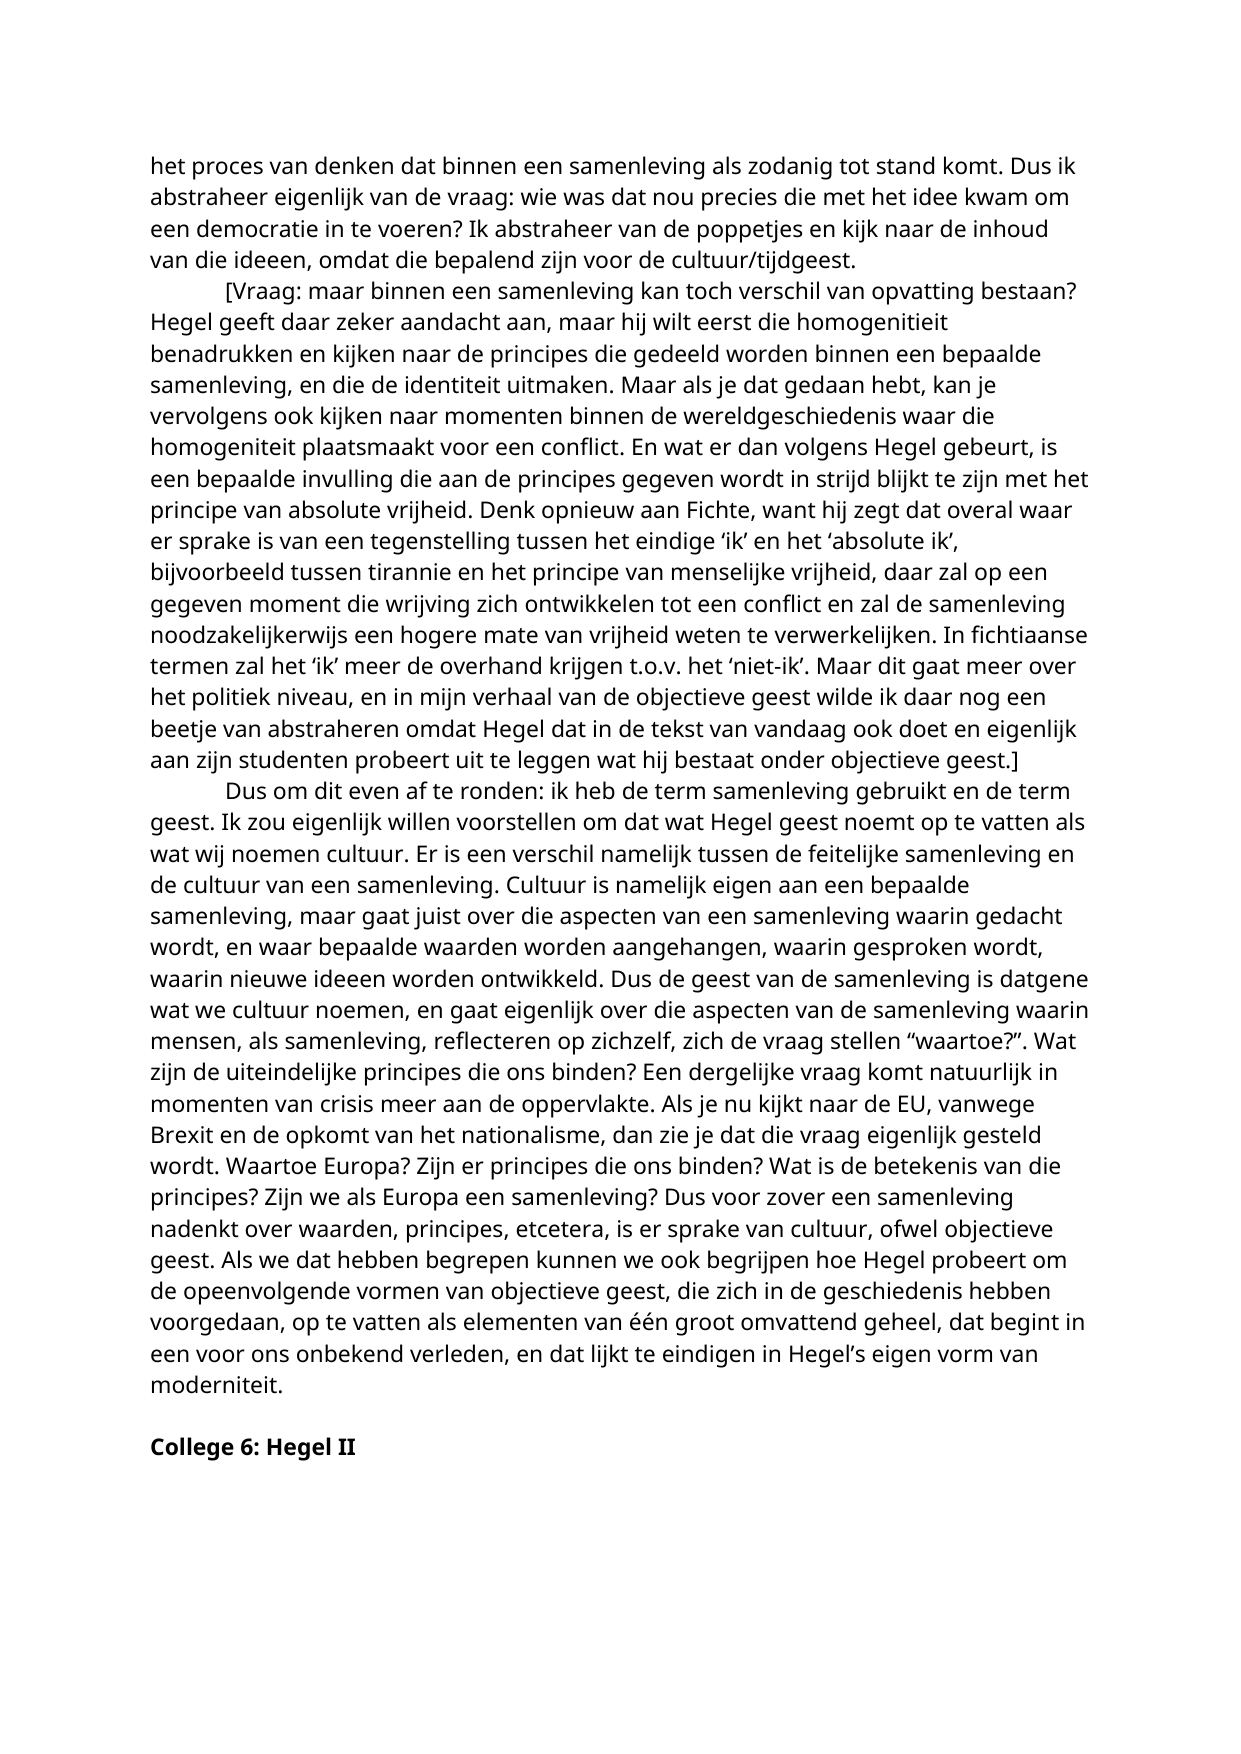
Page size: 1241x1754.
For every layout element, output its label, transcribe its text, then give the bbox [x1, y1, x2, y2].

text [150, 150, 1090, 275]
text Dus om dit even af te ronden: ik heb de term samenleving gebruikt en de term geest. Ik zou eigenlijk willen voorstellen om dat wat Hegel geest noemt op te vatten als wat wij noemen cultuur. Er is een verschil namelijk tussen de feitelijke samenleving en de cultuur van een samenleving. Cultuur is namelijk eigen aan een bepaalde samenleving, maar gaat juist over die aspecten van een samenleving waarin gedacht wordt, en waar bepaalde waarden worden aangehangen, waarin gesproken wordt, waarin nieuwe ideeen worden ontwikkeld. Dus de geest van de samenleving is datgene wat we cultuur noemen, en gaat eigenlijk over die aspecten van de samenleving waarin mensen, als samenleving, reflecteren op zichzelf, zich de vraag stellen “waartoe?”. Wat zijn de uiteindelijke principes die ons binden? Een dergelijke vraag komt natuurlijk in momenten van crisis meer aan de oppervlakte. Als je nu kijkt naar de EU, vanwege Brexit en de opkomt van het nationalisme, dan zie je dat die vraag eigenlijk gesteld wordt. Waartoe Europa? Zijn er principes die ons binden? Wat is de betekenis van die principes? Zijn we als Europa een samenleving? Dus voor zover een samenleving nadenkt over waarden, principes, etcetera, is er sprake van cultuur, ofwel objectieve geest. Als we dat hebben begrepen kunnen we ook begrijpen hoe Hegel probeert om de opeenvolgende vormen van objectieve geest, die zich in de geschiedenis hebben voorgedaan, op te vatten als elementen van één groot omvattend geheel, dat begint in een voor ons onbekend verleden, en dat lijkt te eindigen in Hegel’s eigen vorm van moderniteit. [150, 775, 1090, 1400]
text College 6: Hegel II [150, 1431, 1090, 1462]
text [Vraag: maar binnen een samenleving kan toch verschil van opvatting bestaan? Hegel geeft daar zeker aandacht aan, maar hij wilt eerst die homogenitieit benadrukken en kijken naar de principes die gedeeld worden binnen een bepaalde samenleving, en die de identiteit uitmaken. Maar als je dat gedaan hebt, kan je vervolgens ook kijken naar momenten binnen de wereldgeschiedenis waar die homogeniteit plaatsmaakt voor een conflict. En wat er dan volgens Hegel gebeurt, is een bepaalde invulling die aan de principes gegeven wordt in strijd blijkt te zijn met het principe van absolute vrijheid. Denk opnieuw aan Fichte, want hij zegt dat overal waar er sprake is van een tegenstelling tussen het eindige ‘ik’ en het ‘absolute ik’, bijvoorbeeld tussen tirannie en het principe van menselijke vrijheid, daar zal op een gegeven moment die wrijving zich ontwikkelen tot een conflict en zal de samenleving noodzakelijkerwijs een hogere mate van vrijheid weten te verwerkelijken. In fichtiaanse termen zal het ‘ik’ meer de overhand krijgen t.o.v. het ‘niet-ik’. Maar dit gaat meer over het politiek niveau, en in mijn verhaal van de objectieve geest wilde ik daar nog een beetje van abstraheren omdat Hegel dat in de tekst van vandaag ook doet en eigenlijk aan zijn studenten probeert uit te leggen wat hij bestaat onder objectieve geest.] [150, 275, 1090, 775]
